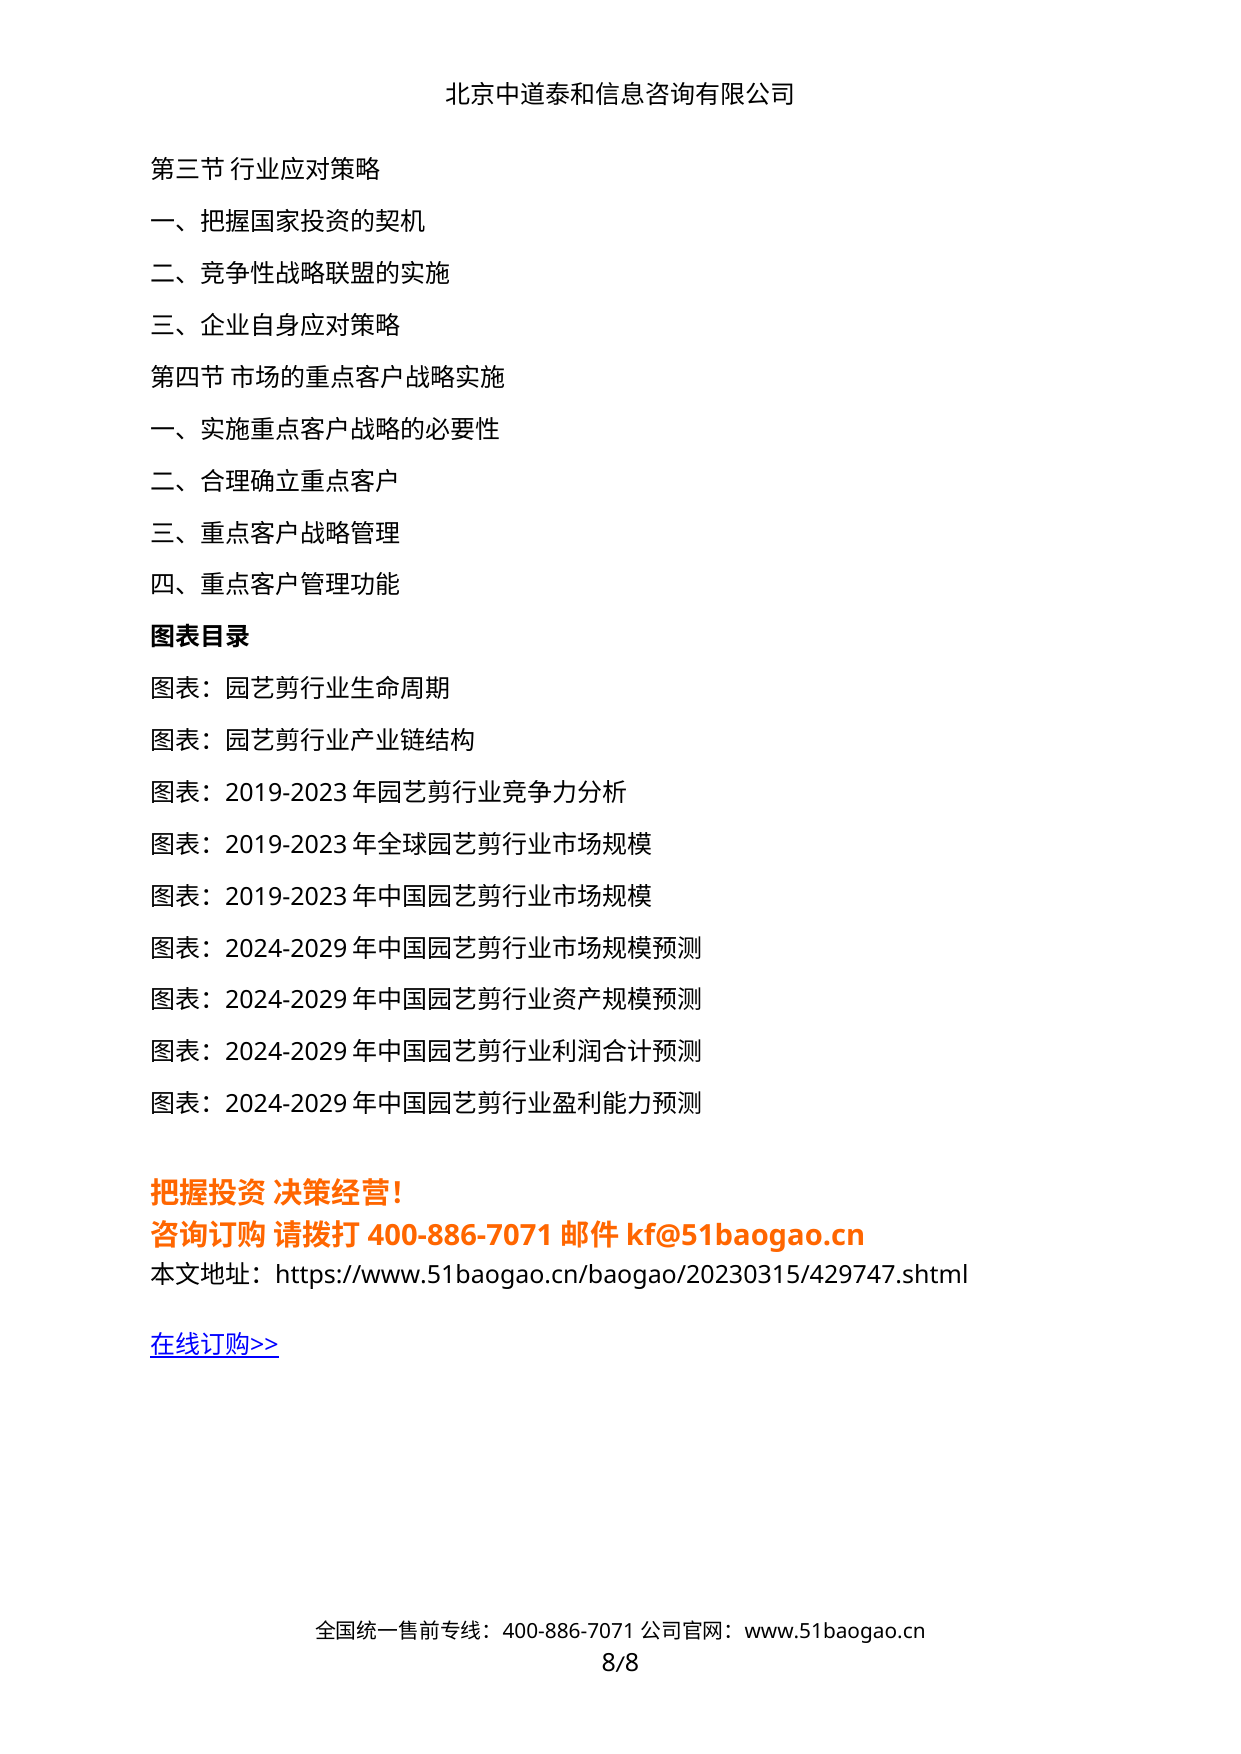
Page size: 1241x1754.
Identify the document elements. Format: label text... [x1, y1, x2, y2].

text 第三节 行业应对策略 [150, 150, 1090, 186]
text 图表：2024-2029年中国园艺剪行业盈利能力预测 [150, 1084, 1090, 1120]
text 图表：2019-2023年全球园艺剪行业市场规模 [150, 824, 1090, 861]
text 图表：2024-2029年中国园艺剪行业利润合计预测 [150, 1032, 1090, 1068]
text 图表目录 [150, 617, 1090, 653]
text 二、竞争性战略联盟的实施 [150, 254, 1090, 290]
text 图表：2024-2029年中国园艺剪行业市场规模预测 [150, 928, 1090, 964]
text 在线订购>> [150, 1291, 1090, 1361]
text 三、重点客户战略管理 [150, 513, 1090, 549]
text 图表：园艺剪行业生命周期 [150, 669, 1090, 705]
text 第四节 市场的重点客户战略实施 [150, 357, 1090, 394]
text 图表：2019-2023年中国园艺剪行业市场规模 [150, 876, 1090, 912]
text 图表：园艺剪行业产业链结构 [150, 721, 1090, 757]
text 图表：2019-2023年园艺剪行业竞争力分析 [150, 772, 1090, 809]
text 图表：2024-2029年中国园艺剪行业资产规模预测 [150, 980, 1090, 1016]
text 四、重点客户管理功能 [150, 565, 1090, 601]
text 一、把握国家投资的契机 [150, 202, 1090, 238]
text 三、企业自身应对策略 [150, 306, 1090, 342]
text 一、实施重点客户战略的必要性 [150, 409, 1090, 446]
text 把握投资 决策经营！咨询订购 请拨打 400-886-7071 邮件 kf@51baogao.cn本文地址：https://www.51baogao.cn/baogao/20230315/429747.shtml [150, 1136, 1090, 1291]
text 二、合理确立重点客户 [150, 461, 1090, 497]
